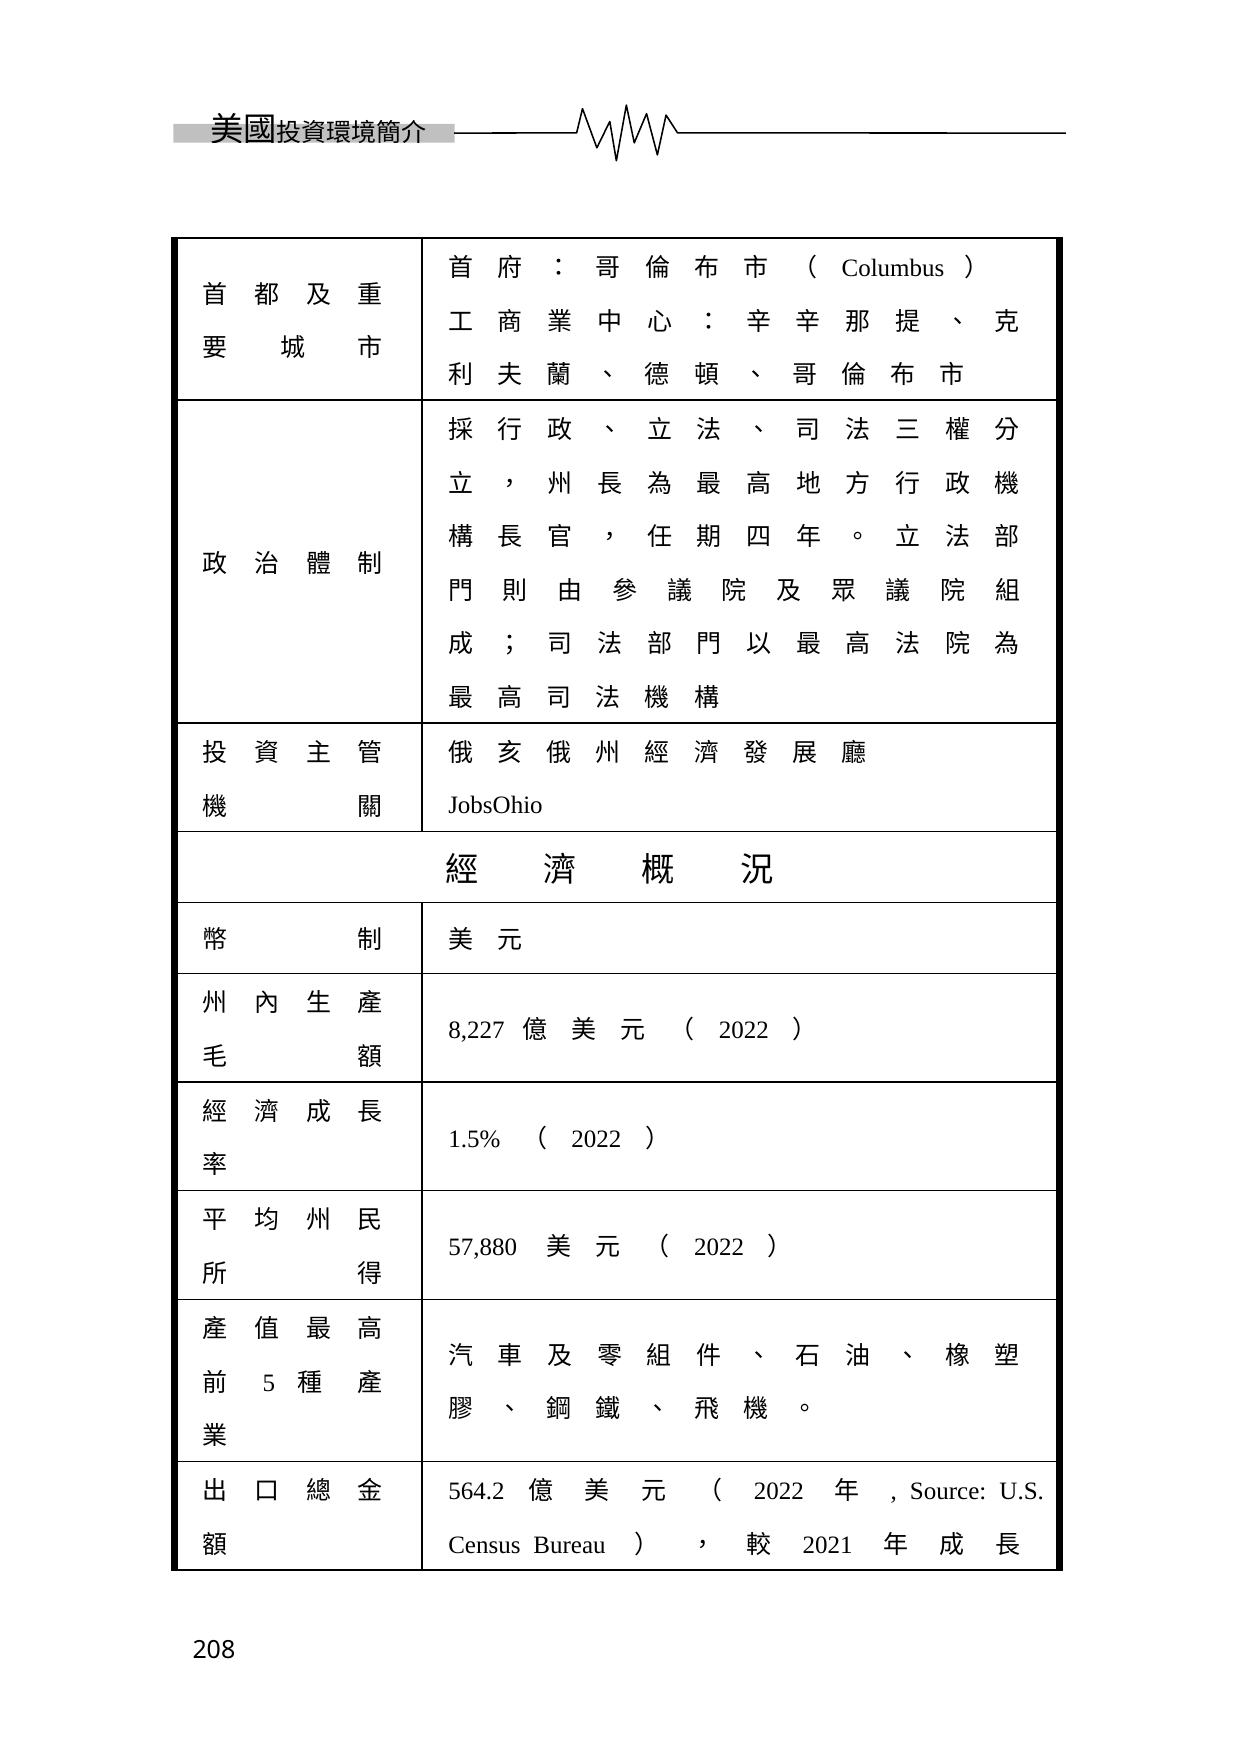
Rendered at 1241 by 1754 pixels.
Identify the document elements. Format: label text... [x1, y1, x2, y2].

table_cell 幣制 [178, 903, 421, 972]
table_cell 俄亥俄州經濟發展廳 JobsOhio [423, 724, 1056, 831]
table_cell 投資主管機關 [178, 724, 421, 831]
table_cell 首都及重要城市 [178, 239, 421, 399]
table_cell 經 濟 概 況 [178, 832, 1056, 902]
table_cell 州內生產毛額 [178, 974, 421, 1081]
table_cell 政治體制 [178, 401, 421, 722]
table_cell 8,227 億美元（2022） [423, 974, 1056, 1081]
table_cell 1.5%（2022） [423, 1083, 1056, 1190]
table_cell 美元 [423, 903, 1056, 972]
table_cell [423, 1462, 1056, 1569]
table_cell 採行政、立法、司法三權分立，州長為最高地方行政機構長官，任期四年。立法部門則由參議院及眾議院組成；司法部門以最高法院為最高司法機構 [423, 401, 1056, 722]
table_cell 57,880 美元（2022） [423, 1191, 1056, 1298]
table_cell 首府：哥倫布市（Columbus） 工商業中心：辛辛那提、克利夫蘭、德頓、哥倫布市 [423, 239, 1056, 399]
table_cell 產值最高前5種產業 [178, 1300, 421, 1461]
table_cell 汽車及零組件、石油、橡塑膠、鋼鐵、飛機。 [423, 1300, 1056, 1461]
table_cell 平均州民所得 [178, 1191, 421, 1298]
table_cell 經濟成長率 [178, 1083, 421, 1190]
table_cell 出口總金額 [178, 1462, 421, 1569]
